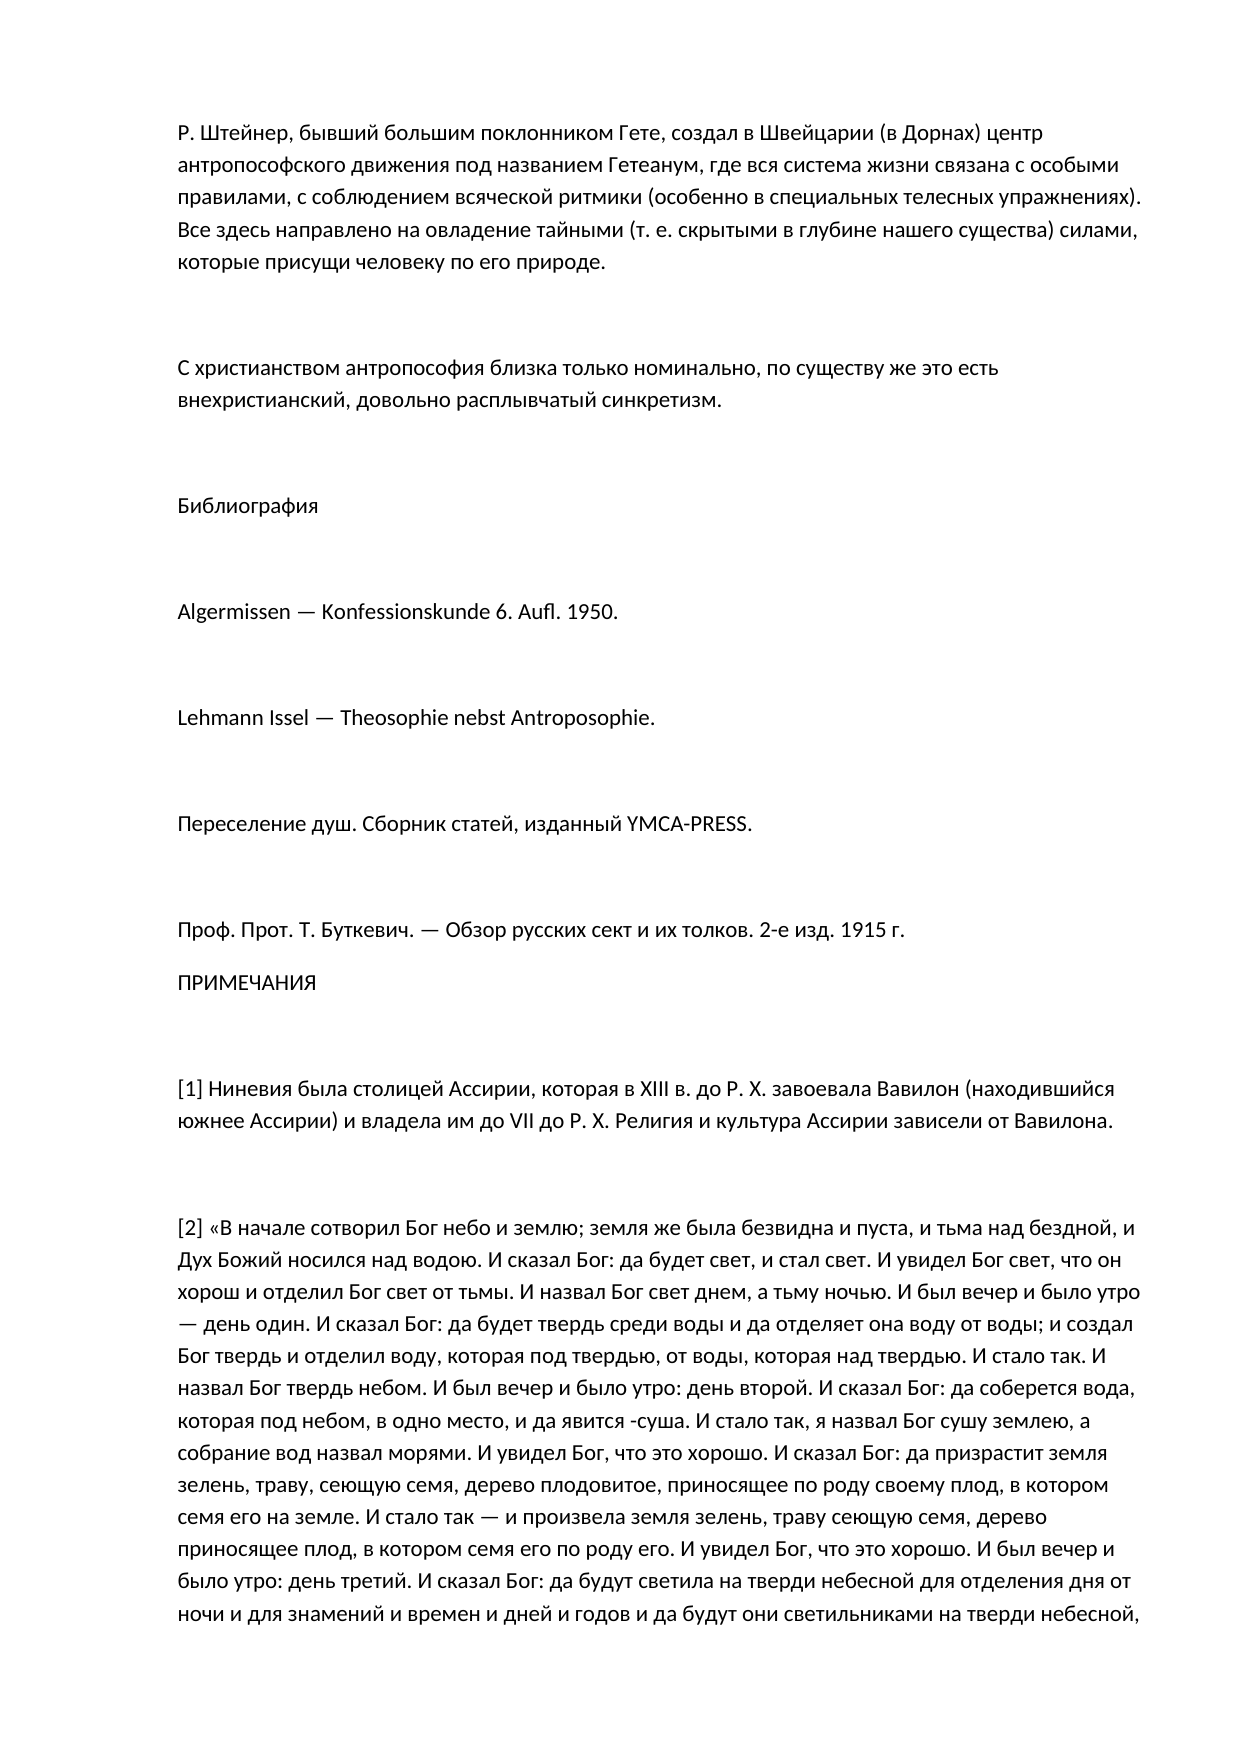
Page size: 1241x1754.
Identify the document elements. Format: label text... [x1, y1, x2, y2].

text С христианством антропософия близка только номинально, по существу же это есть внехристианский, довольно расплывчатый синкретизм. [177, 353, 1152, 413]
text Lehmann Issel — Theosophie nebst Antroposophie. [177, 703, 1152, 731]
text Переселение душ. Сборник статей, изданный YMCA-PRESS. [177, 809, 1152, 837]
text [177, 1213, 1152, 1627]
text Algermissen — Konfessionskunde 6. Aufl. 1950. [177, 597, 1152, 625]
text Проф. Прот. Т. Буткевич. — Обзор русских сект и их толков. 2-е изд. 1915 г. [177, 915, 1152, 943]
text [1] Ниневия была столицей Ассирии, которая в ХIII в. до Р. Х. завоевала Вавилон (находившийся южнее Ассирии) и владела им до VII до Р. Х. Религия и культура Ассирии зависели от Вавилона. [177, 1074, 1152, 1134]
text ПРИМЕЧАНИЯ [177, 968, 1152, 996]
text Библиография [177, 491, 1152, 519]
text Р. Штейнер, бывший большим поклонником Гете, создал в Швейцарии (в Дорнах) центр антропософского движения под названием Гетеанум, где вся система жизни связана с особыми правилами, с соблюдением всяческой ритмики (особенно в специальных телесных упражнениях). Все здесь направлено на овладение тайными (т. е. скрытыми в глубине нашего существа) силами, которые присущи человеку по его природе. [177, 118, 1152, 275]
